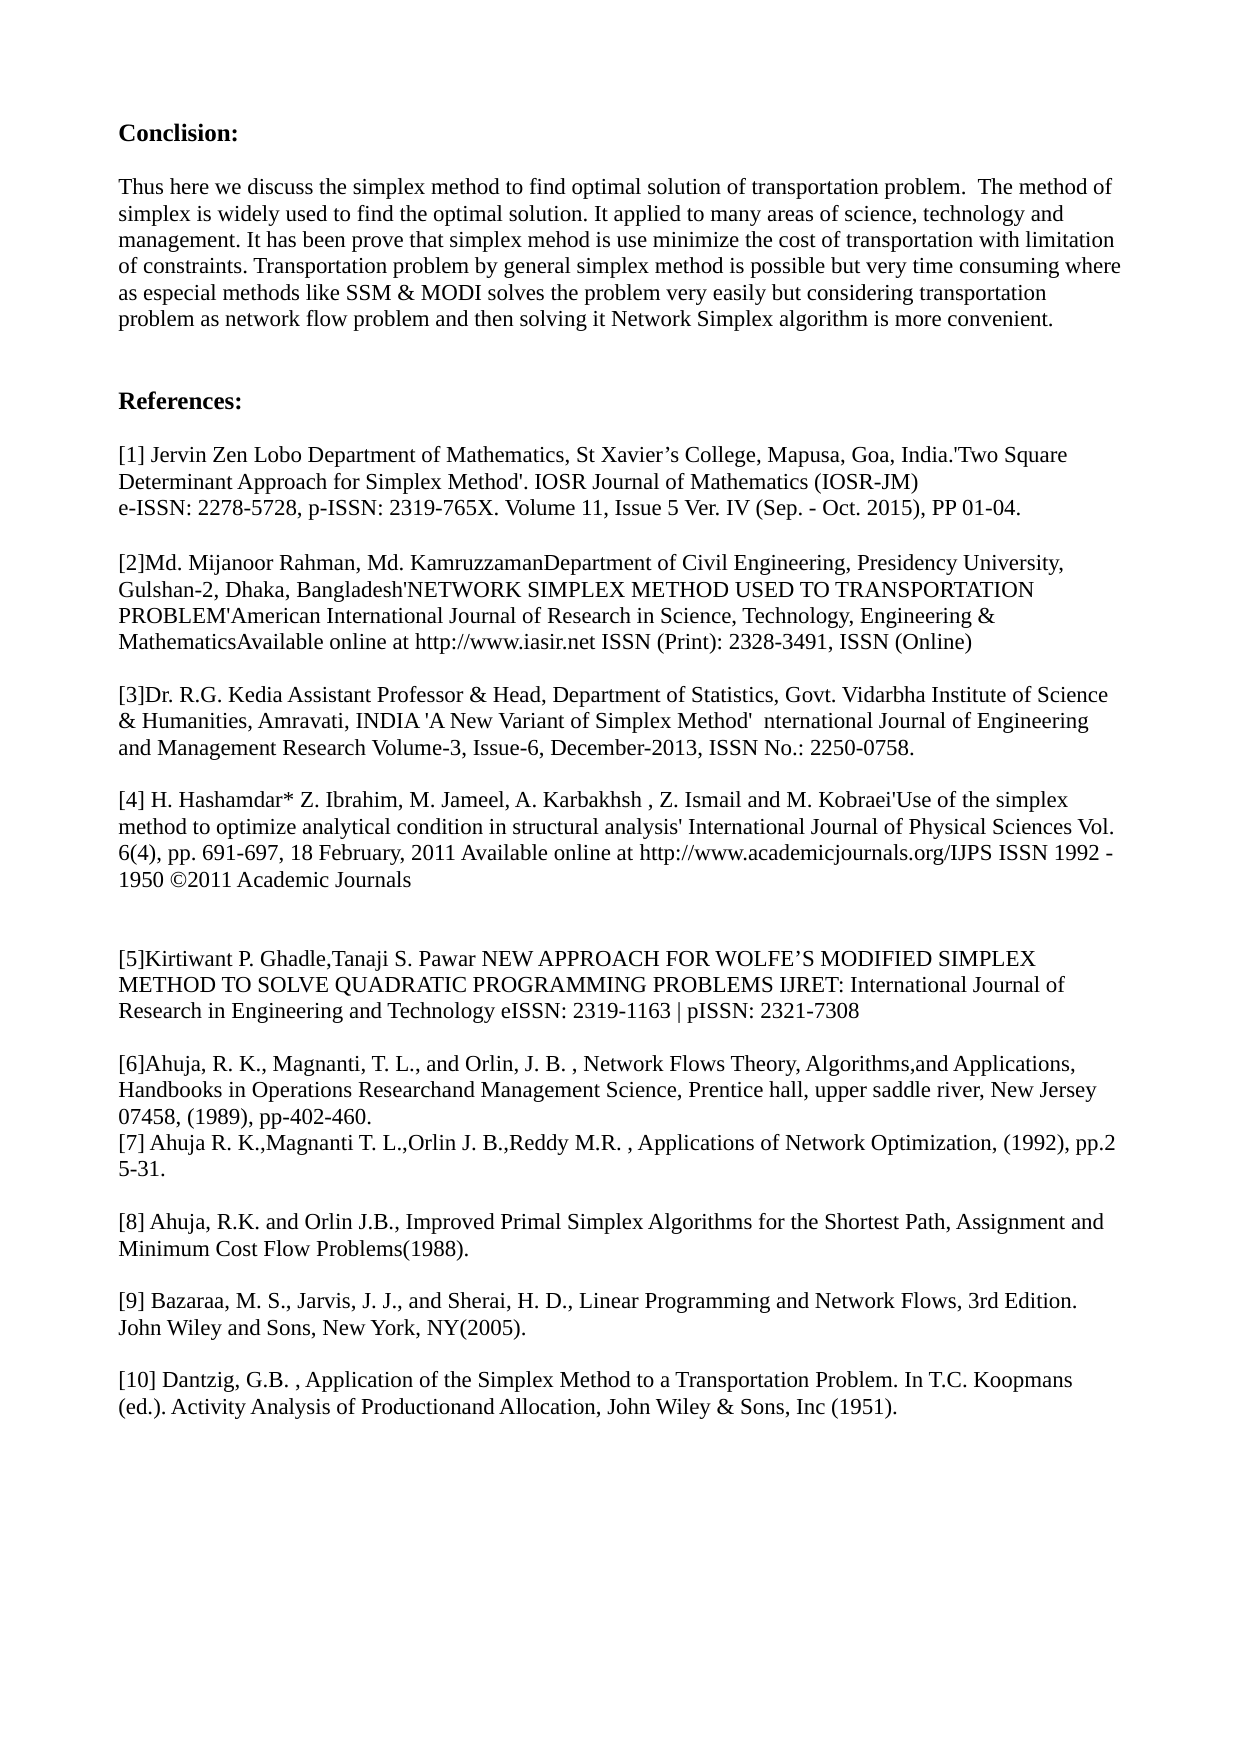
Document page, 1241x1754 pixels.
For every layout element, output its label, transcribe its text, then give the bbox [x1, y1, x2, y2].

text [4] H. Hashamdar* Z. Ibrahim, M. Jameel, A. Karbakhsh , Z. Ismail and M. Kobraei'Use of the simplex method to optimize analytical condition in structural analysis' International Journal of Physical Sciences Vol. 6(4), pp. 691-697, 18 February, 2011 Available online at http://www.academicjournals.org/IJPS ISSN 1992 - 1950 ©2011 Academic Journals [118, 787, 1122, 892]
text Thus here we discuss the simplex method to find optimal solution of transportation problem. The method of simplex is widely used to find the optimal solution. It applied to many areas of science, technology and management. It has been prove that simplex mehod is use minimize the cost of transportation with limitation of constraints. Transportation problem by general simplex method is possible but very time consuming where as especial methods like SSM & MODI solves the problem very easily but considering transportation problem as network flow problem and then solving it Network Simplex algorithm is more convenient. [118, 173, 1122, 331]
text [1] Jervin Zen Lobo Department of Mathematics, St Xavier’s College, Mapusa, Goa, India.'Two Square Determinant Approach for Simplex Method'. IOSR Journal of Mathematics (IOSR-JM) [118, 442, 1122, 494]
text [6]Ahuja, R. K., Magnanti, T. L., and Orlin, J. B. , Network Flows Theory, Algorithms,and Applications, Handbooks in Operations Researchand Management Science, Prentice hall, upper saddle river, New Jersey 07458, (1989), pp-402-460. [118, 1050, 1122, 1129]
text Conclision: [118, 118, 1122, 147]
text [5]Kirtiwant P. Ghadle,Tanaji S. Pawar NEW APPROACH FOR WOLFE’S MODIFIED SIMPLEX METHOD TO SOLVE QUADRATIC PROGRAMMING PROBLEMS IJRET: International Journal of Research in Engineering and Technology eISSN: 2319-1163 | pISSN: 2321-7308 [118, 945, 1122, 1024]
text References: [118, 386, 1122, 415]
text [10] Dantzig, G.B. , Application of the Simplex Method to a Transportation Problem. In T.C. Koopmans (ed.). Activity Analysis of Productionand Allocation, John Wiley & Sons, Inc (1951). [118, 1366, 1122, 1419]
text [2]Md. Mijanoor Rahman, Md. KamruzzamanDepartment of Civil Engineering, Presidency University, Gulshan-2, Dhaka, Bangladesh'NETWORK SIMPLEX METHOD USED TO TRANSPORTATION PROBLEM'American International Journal of Research in Science, Technology, Engineering & MathematicsAvailable online at http://www.iasir.net ISSN (Print): 2328-3491, ISSN (Online) [118, 549, 1122, 655]
text [8] Ahuja, R.K. and Orlin J.B., Improved Primal Simplex Algorithms for the Shortest Path, Assignment and Minimum Cost Flow Problems(1988). [118, 1208, 1122, 1261]
text e-ISSN: 2278-5728, p-ISSN: 2319-765X. Volume 11, Issue 5 Ver. IV (Sep. - Oct. 2015), PP 01-04. [118, 494, 1122, 521]
text [9] Bazaraa, M. S., Jarvis, J. J., and Sherai, H. D., Linear Programming and Network Flows, 3rd Edition. John Wiley and Sons, New York, NY(2005). [118, 1287, 1122, 1340]
text [7] Ahuja R. K.,Magnanti T. L.,Orlin J. B.,Reddy M.R. , Applications of Network Optimization, (1992), pp.2 5-31. [118, 1129, 1122, 1182]
text [3]Dr. R.G. Kedia Assistant Professor & Head, Department of Statistics, Govt. Vidarbha Institute of Science & Humanities, Amravati, INDIA 'A New Variant of Simplex Method' nternational Journal of Engineering and Management Research Volume-3, Issue-6, December-2013, ISSN No.: 2250-0758. [118, 681, 1122, 760]
